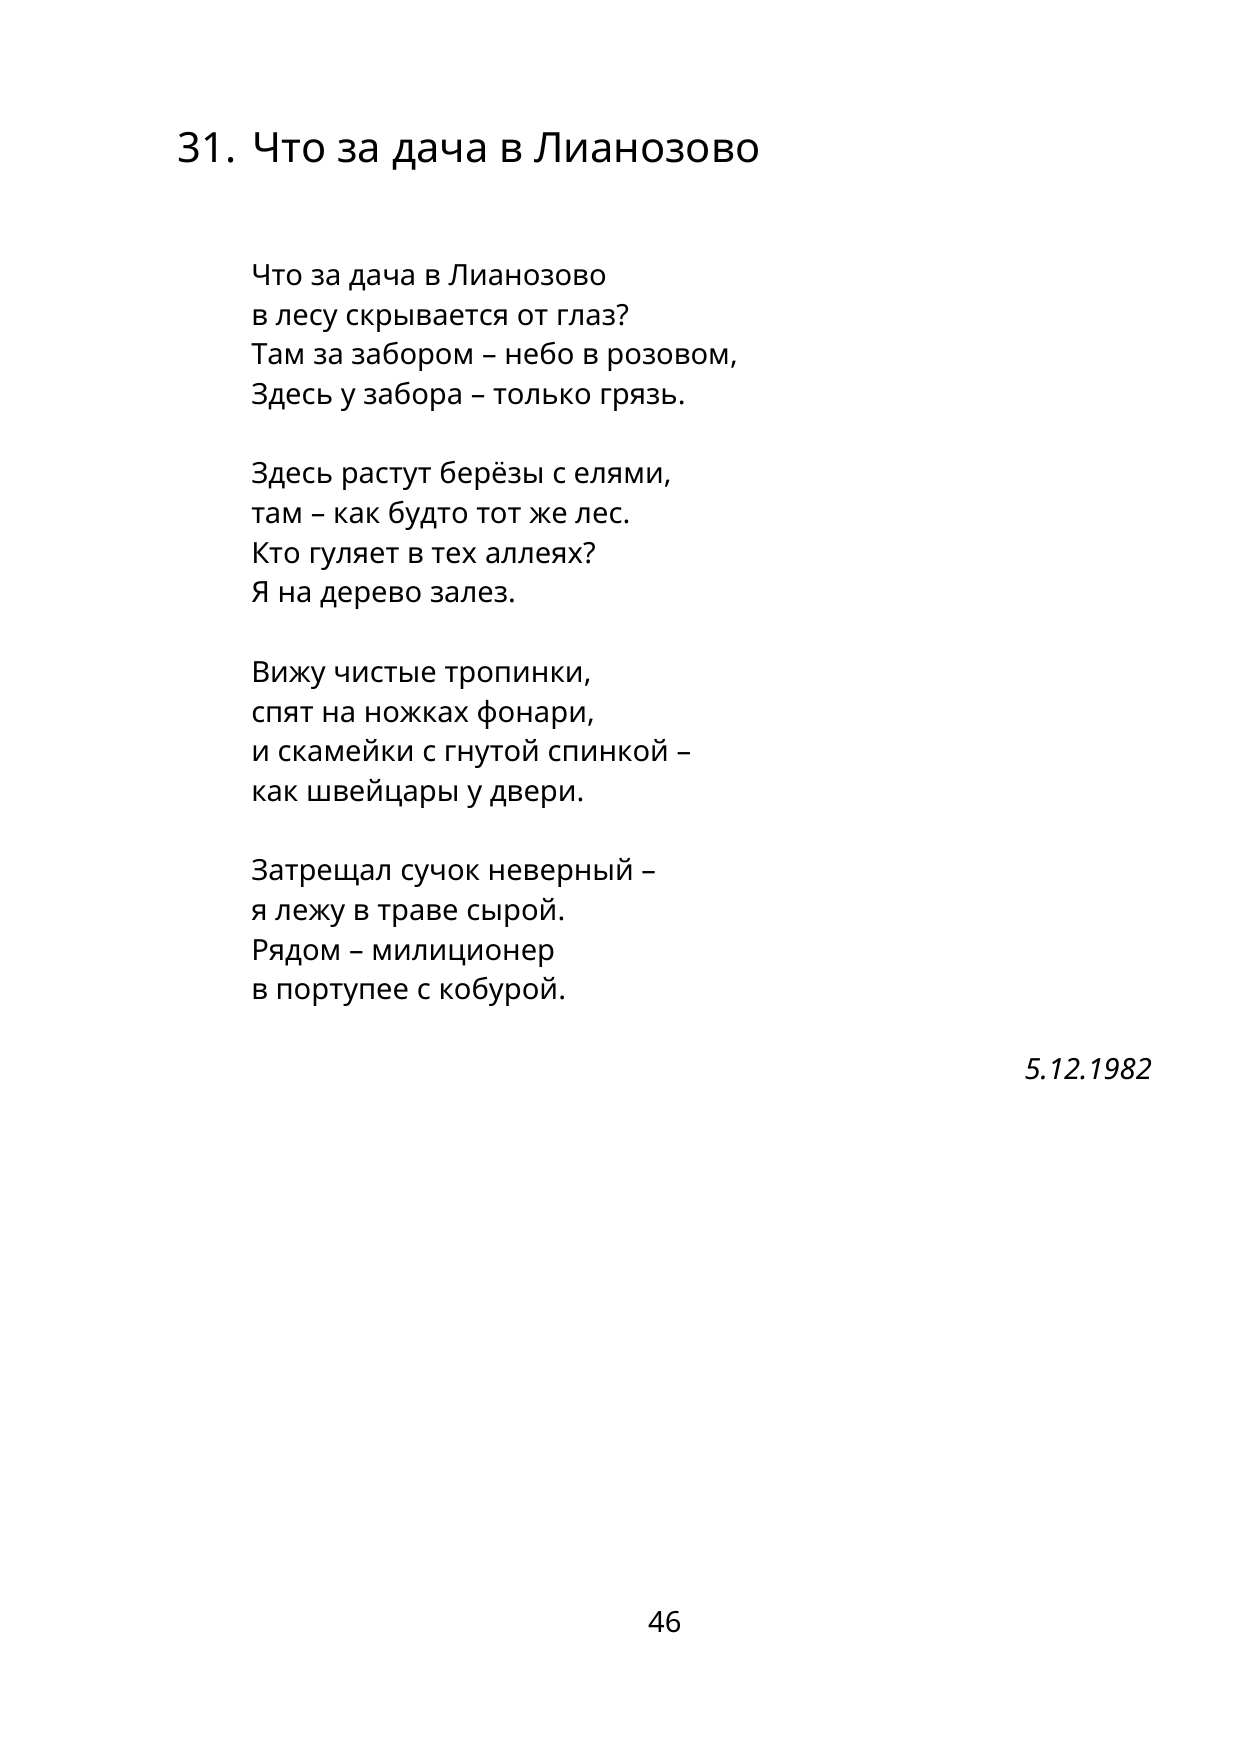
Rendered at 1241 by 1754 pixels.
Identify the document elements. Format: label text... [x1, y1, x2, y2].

text спят на ножках фонари, [177, 691, 1152, 731]
text Затрещал сучок неверный – [177, 849, 1152, 889]
text Что за дача в Лианозово [177, 254, 1152, 294]
text в портупее с кобурой. [177, 969, 1152, 1008]
text Вижу чистые тропинки, [177, 651, 1152, 691]
text и скамейки с гнутой спинкой – [177, 731, 1152, 770]
list Что за дача в Лианозово [177, 118, 1152, 175]
text Кто гуляет в тех аллеях? [177, 532, 1152, 572]
text как швейцары у двери. [177, 770, 1152, 810]
text 5.12.1982 [177, 1048, 1152, 1088]
text я лежу в траве сырой. [177, 889, 1152, 929]
text Там за забором – небо в розовом, [177, 334, 1152, 373]
text Я на дерево залез. [177, 572, 1152, 611]
text Здесь у забора – только грязь. [177, 373, 1152, 413]
text там – как будто тот же лес. [177, 492, 1152, 532]
text Здесь растут берёзы с елями, [177, 453, 1152, 492]
text Рядом – милиционер [177, 929, 1152, 969]
text в лесу скрывается от глаз? [177, 294, 1152, 334]
